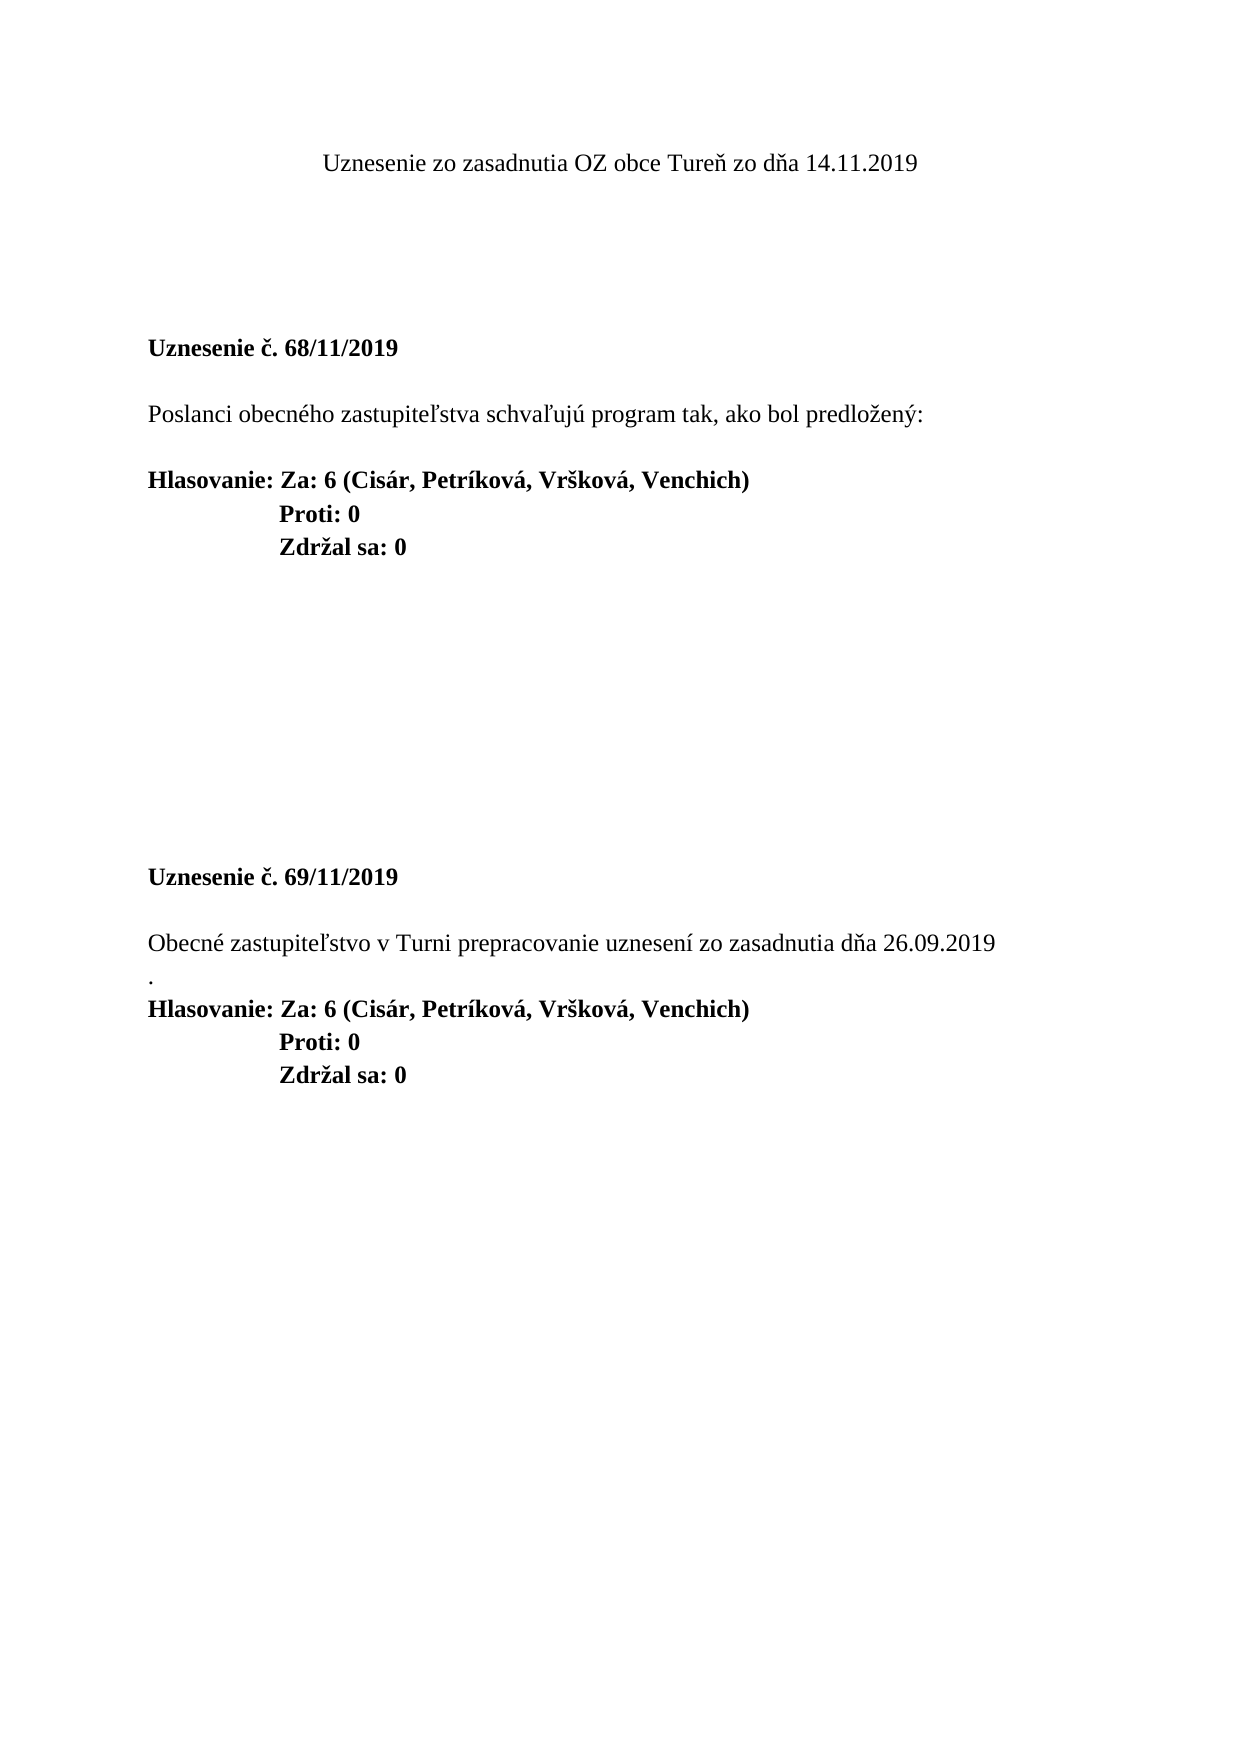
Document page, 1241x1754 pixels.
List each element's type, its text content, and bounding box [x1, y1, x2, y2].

text Uznesenie č. 68/11/2019 [148, 333, 1093, 362]
text . [148, 961, 1093, 990]
text Proti: 0 [148, 1027, 1093, 1056]
text Zdržal sa: 0 [148, 1060, 1093, 1089]
text Uznesenie zo zasadnutia OZ obce Tureň zo dňa 14.11.2019 [148, 148, 1093, 176]
text Obecné zastupiteľstvo v Turni prepracovanie uznesení zo zasadnutia dňa 26.09.2019 [148, 928, 1093, 957]
text Uznesenie č. 69/11/2019 [148, 862, 1093, 891]
text Hlasovanie: Za: 6 (Cisár, Petríková, Vršková, Venchich) [148, 994, 1093, 1023]
text Proti: 0 [148, 499, 1093, 527]
text Hlasovanie: Za: 6 (Cisár, Petríková, Vršková, Venchich) [148, 466, 1093, 494]
text Zdržal sa: 0 [148, 532, 1093, 560]
text Poslanci obecného zastupiteľstva schvaľujú program tak, ako bol predložený: [148, 399, 1093, 428]
